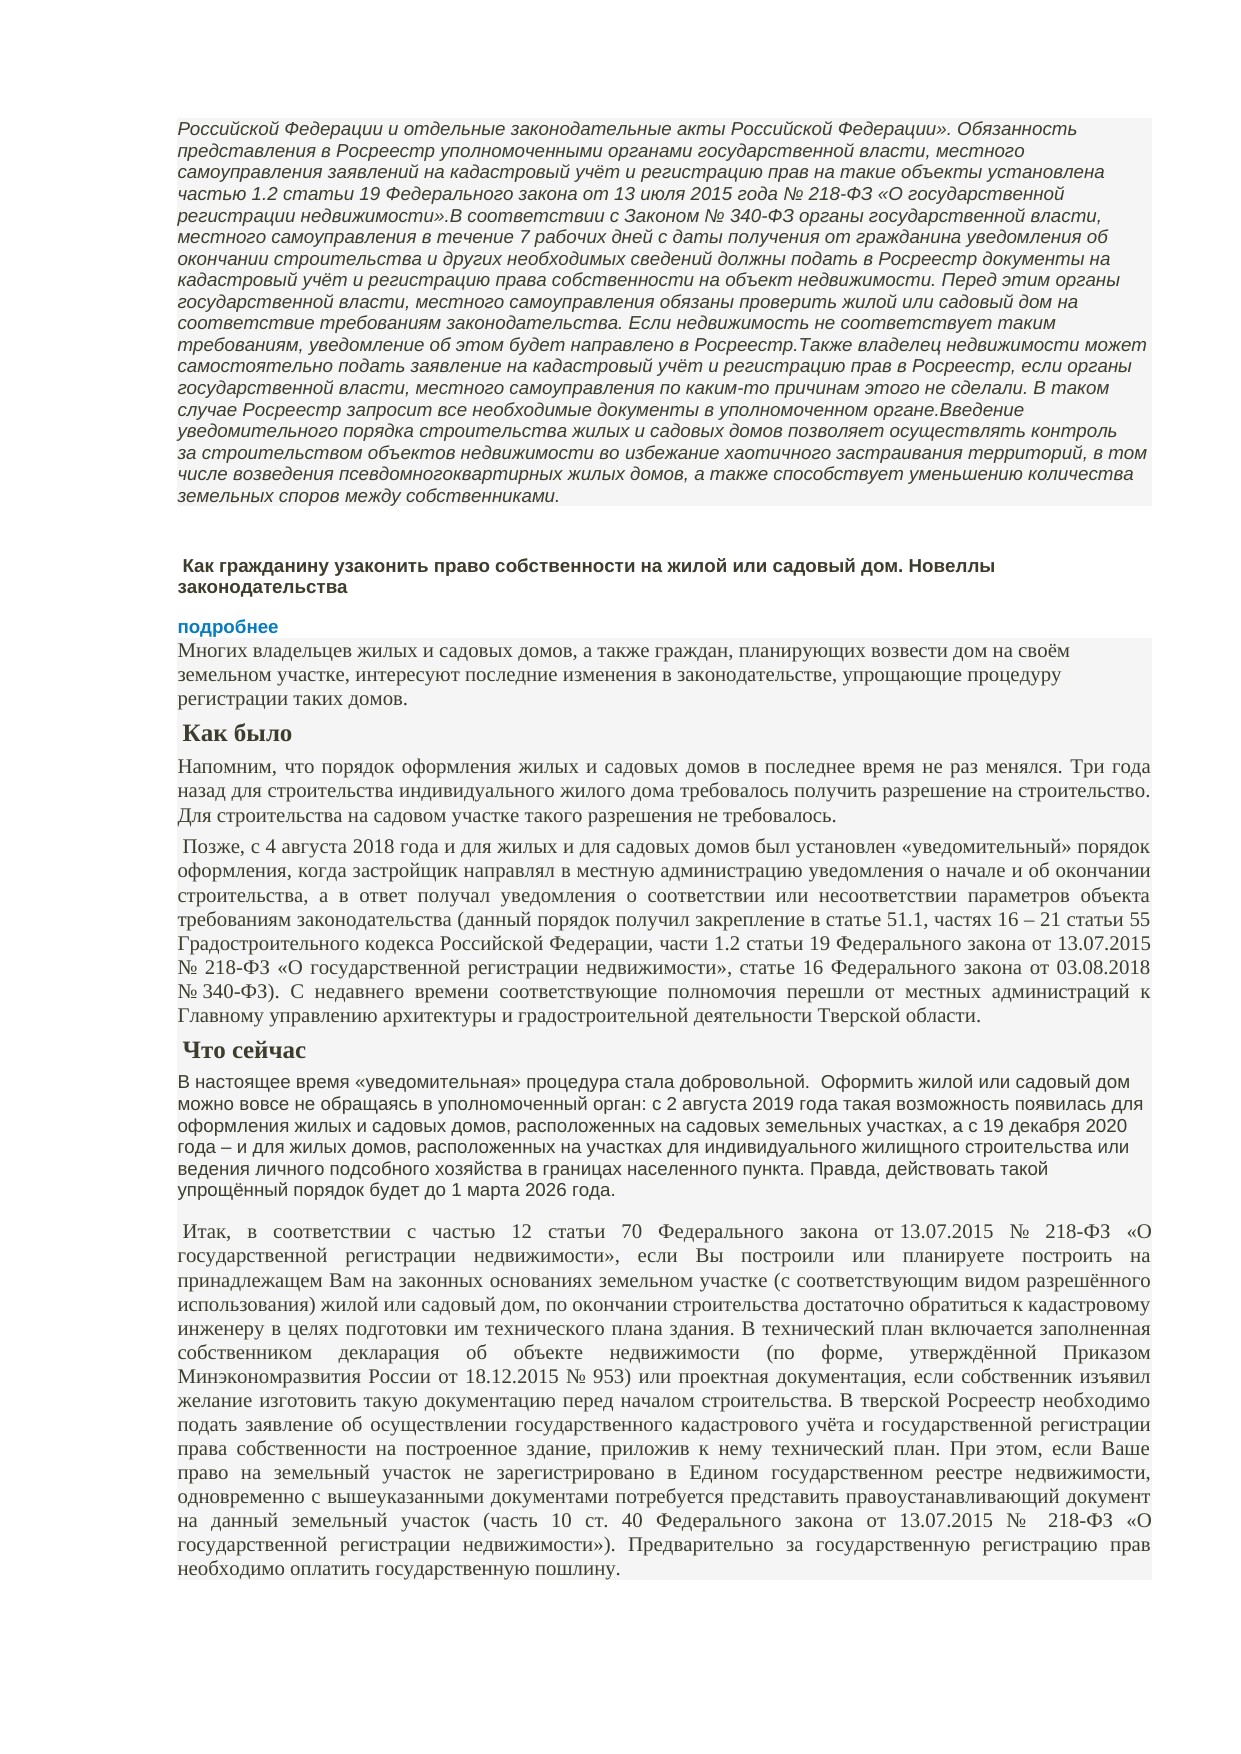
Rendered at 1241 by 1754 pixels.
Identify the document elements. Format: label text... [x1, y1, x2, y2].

text Как гражданину узаконить право собственности на жилой или садовый дом. Новеллы законодательства [177, 554, 1152, 597]
text Позже, с 4 августа 2018 года и для жилых и для садовых домов был установлен «уведомительный» порядок оформления, когда застройщик направлял в местную администрацию уведомления о начале и об окончании строительства, а в ответ получал уведомления о соответствии или несоответствии параметров объекта требованиям законодательства (данный порядок получил закрепление в статье 51.1, частях 16 – 21 статьи 55 Градостроительного кодекса Российской Федерации, части 1.2 статьи 19 Федерального закона от 13.07.2015 № 218-ФЗ «О государственной регистрации недвижимости», статье 16 Федерального закона от 03.08.2018 № 340-ФЗ). С недавнего времени соответствующие полномочия перешли от местных администраций к Главному управлению архитектуры и градостроительной деятельности Тверской области. [177, 834, 1152, 1027]
text Что сейчас [177, 1035, 1152, 1063]
text В настоящее время «уведомительная» процедура стала добровольной. Оформить жилой или садовый дом можно вовсе не обращаясь в уполномоченный орган: с 2 августа 2019 года такая возможность появилась для оформления жилых и садовых домов, расположенных на садовых земельных участках, а с 19 декабря 2020 года – и для жилых домов, расположенных на участках для индивидуального жилищного строительства или ведения личного подсобного хозяйства в границах населенного пункта. Правда, действовать такой упрощённый порядок будет до 1 марта 2026 года. [177, 1071, 1152, 1201]
text подробнее [177, 616, 1152, 638]
text Итак, в соответствии с частью 12 статьи 70 Федерального закона от 13.07.2015 № 218-ФЗ «О государственной регистрации недвижимости», если Вы построили или планируете построить на принадлежащем Вам на законных основаниях земельном участке (с соответствующим видом разрешённого использования) жилой или садовый дом, по окончании строительства достаточно обратиться к кадастровому инженеру в целях подготовки им технического плана здания. В технический план включается заполненная собственником декларация об объекте недвижимости (по форме, утверждённой Приказом Минэкономразвития России от 18.12.2015 № 953) или проектная документация, если собственник изъявил желание изготовить такую документацию перед началом строительства. В тверской Росреестр необходимо подать заявление об осуществлении государственного кадастрового учёта и государственной регистрации права собственности на построенное здание, приложив к нему технический план. При этом, если Ваше право на земельный участок не зарегистрировано в Едином государственном реестре недвижимости, одновременно с вышеуказанными документами потребуется представить правоустанавливающий документ на данный земельный участок (часть 10 ст. 40 Федерального закона от 13.07.2015 № 218-ФЗ «О государственной регистрации недвижимости»). Предварительно за государственную регистрацию прав необходимо оплатить государственную пошлину. [177, 1219, 1152, 1580]
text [177, 118, 1152, 506]
text Напомним, что порядок оформления жилых и садовых домов в последнее время не раз менялся. Три года назад для строительства индивидуального жилого дома требовалось получить разрешение на строительство. Для строительства на садовом участке такого разрешения не требовалось. [177, 754, 1152, 827]
text Многих владельцев жилых и садовых домов, а также граждан, планирующих возвести дом на своём земельном участке, интересуют последние изменения в законодательстве, упрощающие процедуру регистрации таких домов. [177, 638, 1152, 710]
text Как было [177, 718, 1152, 747]
